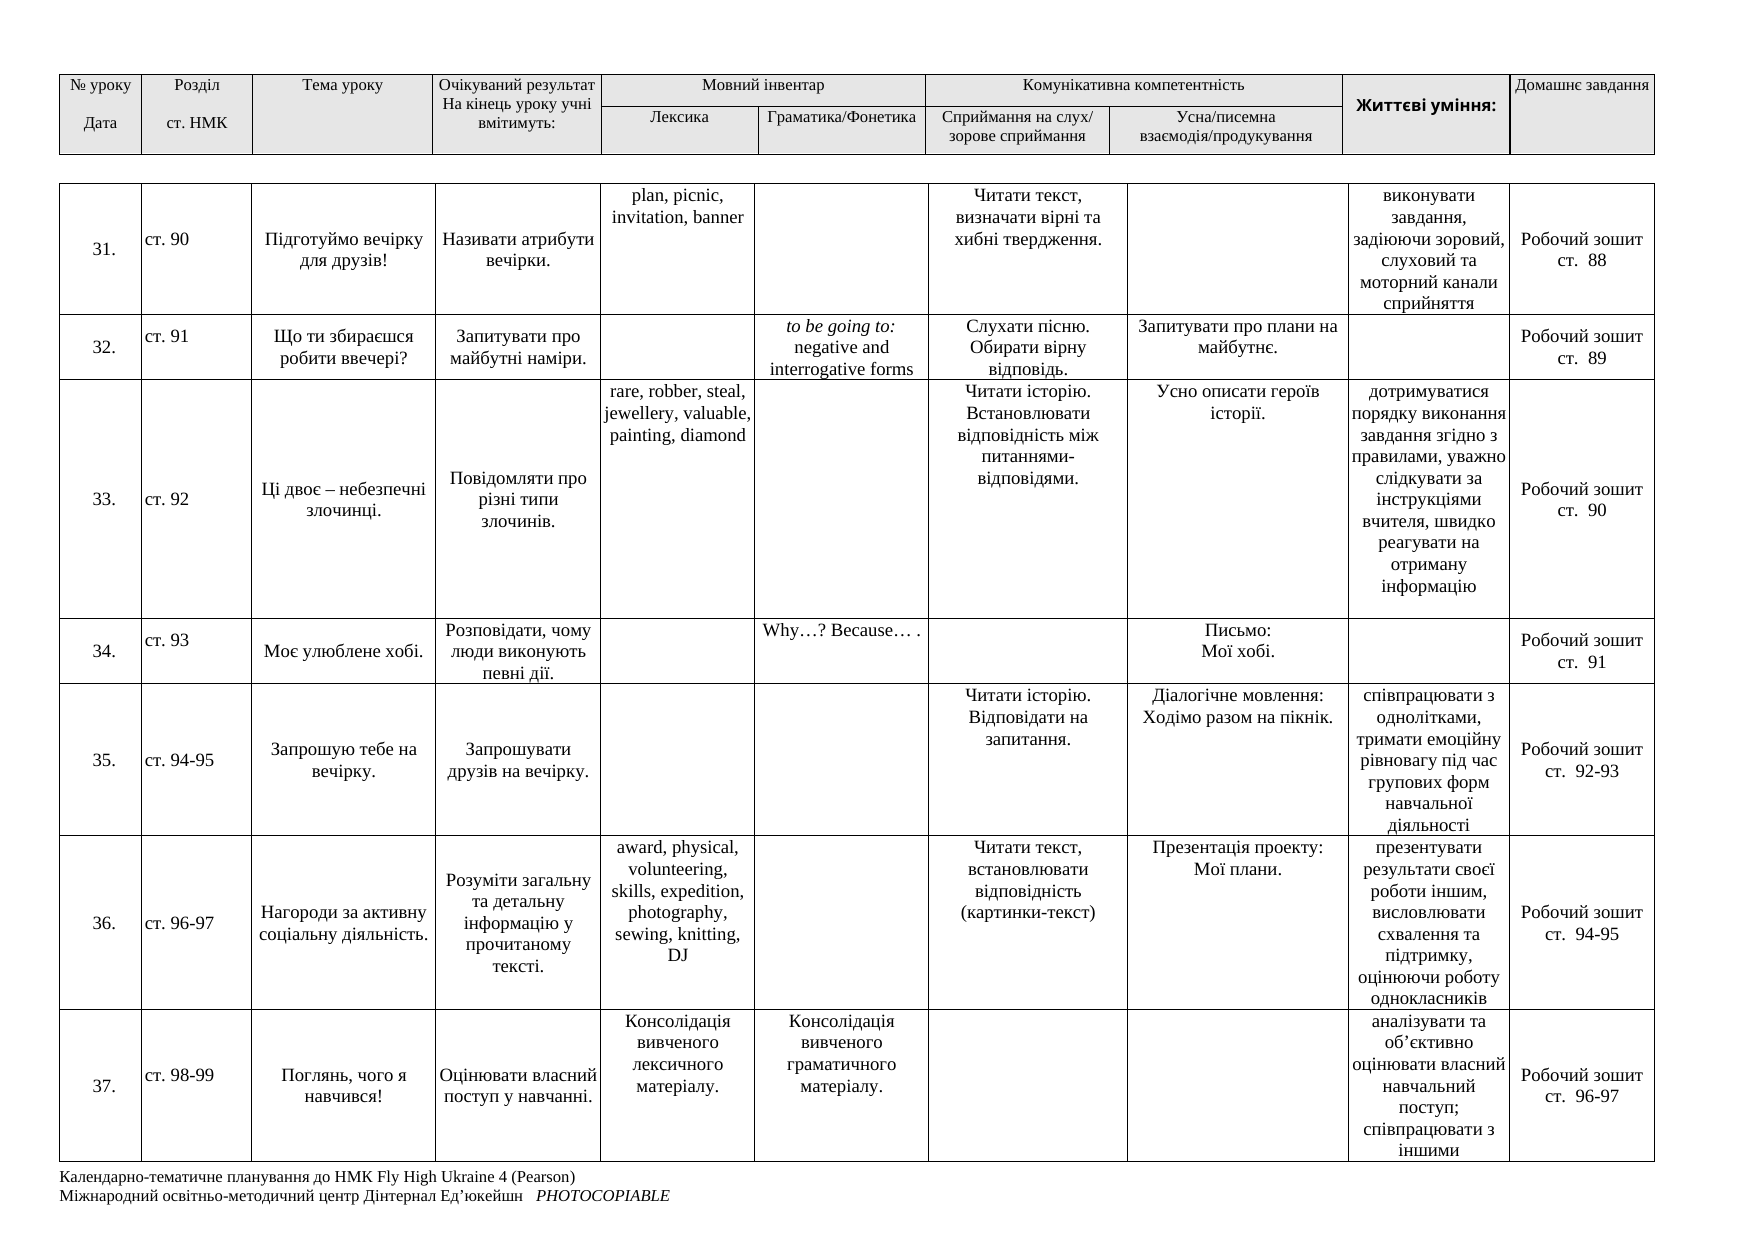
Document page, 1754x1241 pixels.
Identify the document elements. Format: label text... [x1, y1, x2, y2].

table_cell ст. 94-95 [142, 684, 251, 835]
table_cell [60, 184, 141, 314]
table_cell Запрошую тебе на вечірку. [252, 684, 435, 835]
table_cell Запрошувати друзів на вечірку. [436, 684, 600, 835]
table_cell [1349, 315, 1509, 379]
table_cell Моє улюблене хобі. [252, 619, 435, 683]
table_cell презентувати результати своєї роботи іншим, висловлювати схвалення та підтримку, оцінюючи роботу однокласників [1349, 836, 1509, 1009]
table_cell [1128, 1010, 1348, 1161]
table_cell award, physical, volunteering, skills, expedition, photography, sewing, knitting, DJ [601, 836, 754, 1009]
table_cell Діалогічне мовлення: Ходімо разом на пікнік. [1128, 684, 1348, 835]
table_cell Робочий зошит ст. 89 [1510, 315, 1654, 379]
table_cell to be going to: negative and interrogative forms [755, 315, 928, 379]
table_cell Слухати пісню. Обирати вірну відповідь. [929, 315, 1127, 379]
table_cell Запитувати про плани на майбутнє. [1128, 315, 1348, 379]
table_cell Усно описати героїв історії. [1128, 380, 1348, 618]
table_cell [60, 380, 141, 618]
table_cell [601, 619, 754, 683]
table_cell Підготуймо вечірку для друзів! [252, 184, 435, 314]
table_cell виконувати завдання, задіюючи зоровий, слуховий та моторний канали сприйняття [1349, 184, 1509, 314]
table_cell rare, robber, steal, jewellery, valuable, painting, diamond [601, 380, 754, 618]
table_cell [755, 184, 928, 314]
table_cell ст. 98-99 [142, 1010, 251, 1161]
table_cell дотримуватися порядку виконання завдання згідно з правилами, уважно слідкувати за інструкціями вчителя, швидко реагувати на отриману інформацію [1349, 380, 1509, 618]
table_cell Нагороди за активну соціальну діяльність. [252, 836, 435, 1009]
table_cell Називати атрибути вечірки. [436, 184, 600, 314]
table_cell співпрацювати з однолітками, тримати емоційну рівновагу під час групових форм навчальної діяльності [1349, 684, 1509, 835]
table_cell Поглянь, чого я навчився! [252, 1010, 435, 1161]
table_cell [755, 684, 928, 835]
table_cell Ці двоє – небезпечні злочинці. [252, 380, 435, 618]
table_cell [929, 1010, 1127, 1161]
table_cell Робочий зошит ст. 92-93 [1510, 684, 1654, 835]
table_cell Читати текст, визначати вірні та хибні твердження. [929, 184, 1127, 314]
table_cell [60, 1010, 141, 1161]
table_cell Повідомляти про різні типи злочинів. [436, 380, 600, 618]
table_cell Робочий зошит ст. 94-95 [1510, 836, 1654, 1009]
table_cell [60, 684, 141, 835]
table_cell Робочий зошит ст. 91 [1510, 619, 1654, 683]
table_cell Читати історію. Встановлювати відповідність між питаннями-відповідями. [929, 380, 1127, 618]
table_cell [60, 619, 141, 683]
table_cell Консолідація вивченого лексичного матеріалу. [601, 1010, 754, 1161]
table_cell Оцінювати власний поступ у навчанні. [436, 1010, 600, 1161]
table_cell Читати текст, встановлювати відповідність (картинки-текст) [929, 836, 1127, 1009]
table_cell [601, 684, 754, 835]
table_cell [929, 619, 1127, 683]
table_cell [755, 380, 928, 618]
table_cell [60, 836, 141, 1009]
table_cell Письмо: Мої хобі. [1128, 619, 1348, 683]
table_cell [1349, 619, 1509, 683]
table_cell ст. 91 [142, 315, 251, 379]
table_cell Запитувати про майбутні наміри. [436, 315, 600, 379]
table_cell [60, 315, 141, 379]
table_cell Робочий зошит ст. 96-97 [1510, 1010, 1654, 1161]
table_cell [1128, 184, 1348, 314]
table_cell ст. 96-97 [142, 836, 251, 1009]
table_cell Консолідація вивченого граматичного матеріалу. [755, 1010, 928, 1161]
table_cell Презентація проекту: Мої плани. [1128, 836, 1348, 1009]
table_cell [601, 315, 754, 379]
table_cell Розповідати, чому люди виконують певні дії. [436, 619, 600, 683]
table_cell Why…? Because… . [755, 619, 928, 683]
table_cell Робочий зошит ст. 90 [1510, 380, 1654, 618]
table_cell аналізувати та об’єктивно оцінювати власний навчальний поступ; співпрацювати з іншими [1349, 1010, 1509, 1161]
table_cell ст. 92 [142, 380, 251, 618]
table_cell Що ти збираєшся робити ввечері? [252, 315, 435, 379]
table_cell ст. 93 [142, 619, 251, 683]
table_cell [755, 836, 928, 1009]
table_cell plan, picnic, invitation, banner [601, 184, 754, 314]
table_cell ст. 90 [142, 184, 251, 314]
table_cell Читати історію. Відповідати на запитання. [929, 684, 1127, 835]
table_cell Робочий зошит ст. 88 [1510, 184, 1654, 314]
table_cell Розуміти загальну та детальну інформацію у прочитаному тексті. [436, 836, 600, 1009]
